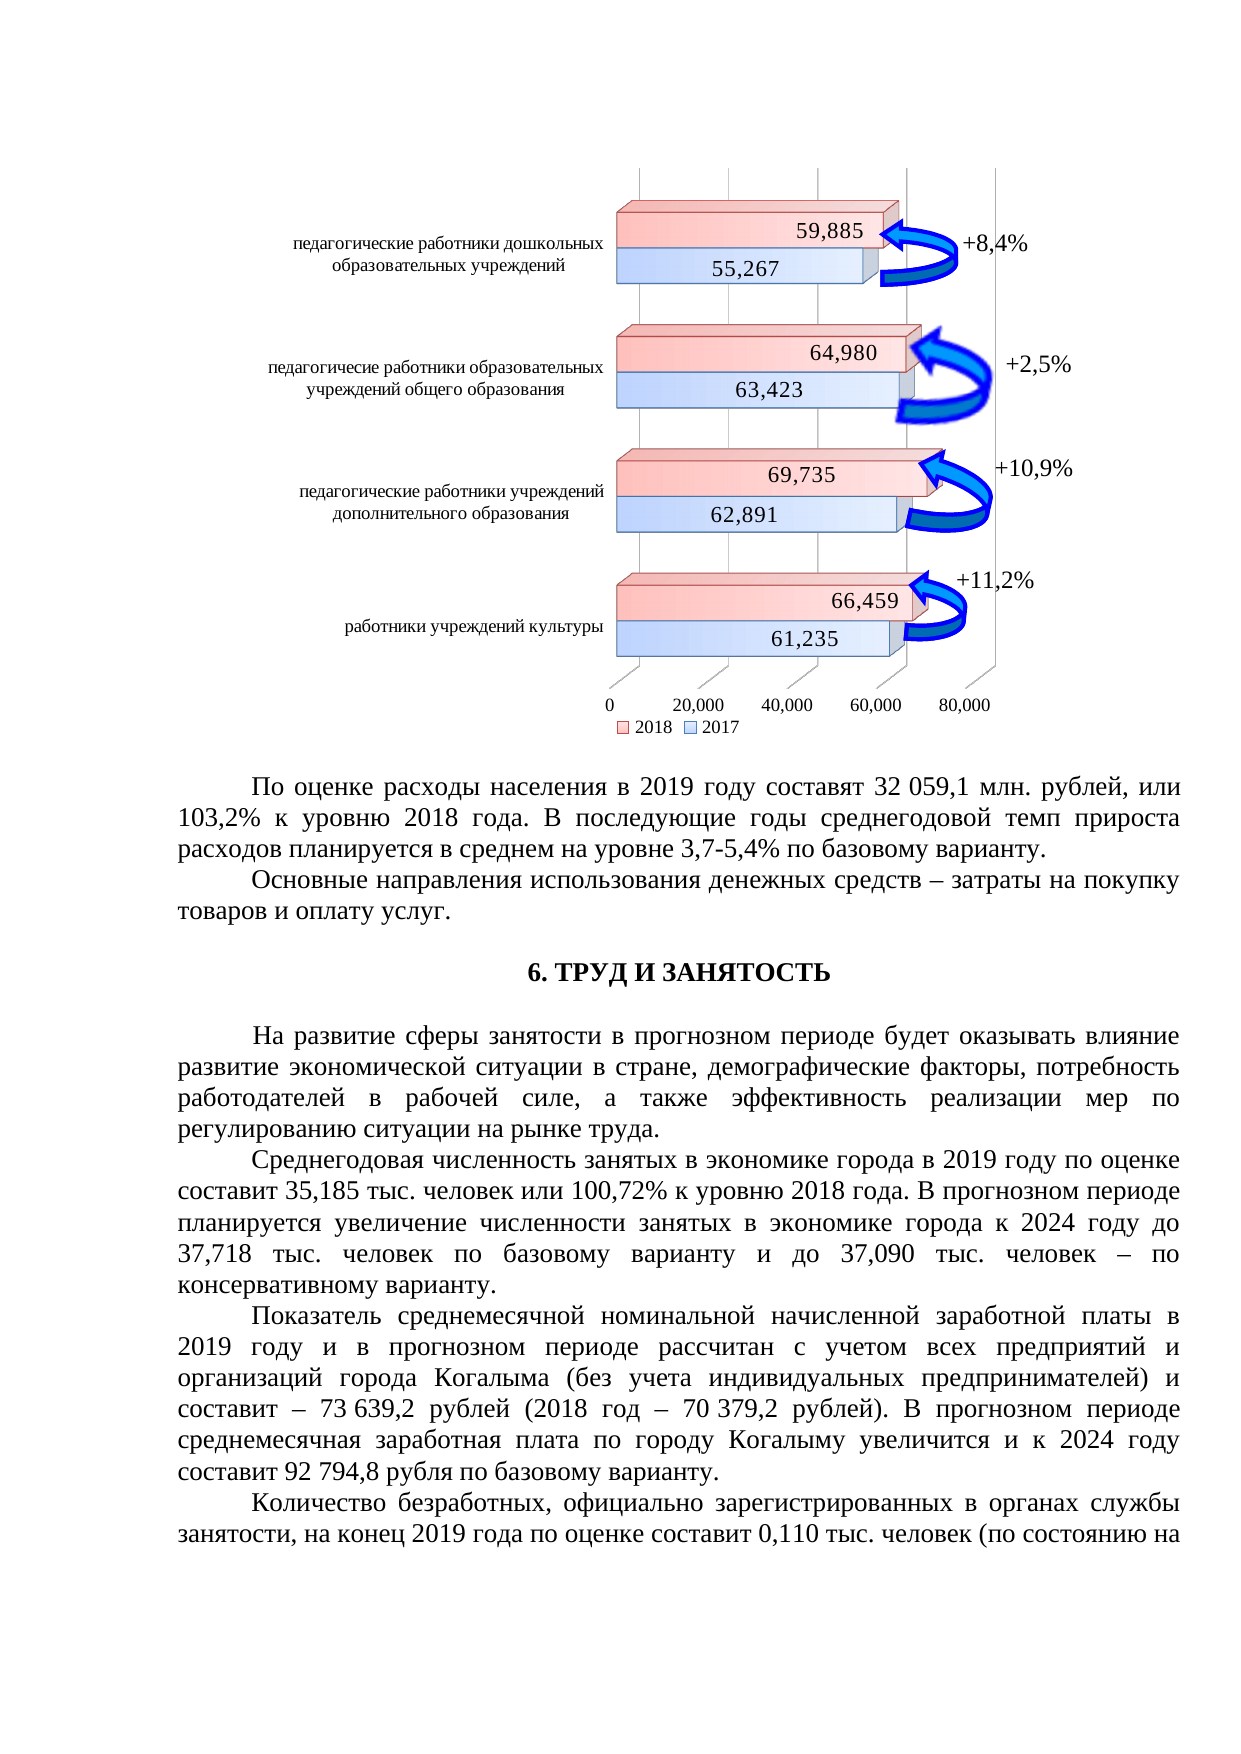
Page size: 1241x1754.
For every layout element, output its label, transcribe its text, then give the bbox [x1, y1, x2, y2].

text По оценке расходы населения в 2019 году составят 32 059,1 млн. рублей, или 103,2% к уровню 2018 года. В последующие годы среднегодовой темп прироста расходов планируется в среднем на уровне 3,7-5,4% по базовому варианту. [177, 769, 1181, 863]
subtitle 6. ТРУД И ЗАНЯТОСТЬ [177, 956, 1181, 988]
text Показатель среднемесячной номинальной начисленной заработной платы в 2019 году и в прогнозном периоде рассчитан с учетом всех предприятий и организаций города Когалыма (без учета индивидуальных предпринимателей) и составит – 73 639,2 рублей (2018 год – 70 379,2 рублей). В прогнозном периоде среднемесячная заработная плата по городу Когалыму увеличится и к 2024 году составит 92 794,8 рубля по базовому варианту. [177, 1299, 1181, 1486]
text На развитие сферы занятости в прогнозном периоде будет оказывать влияние развитие экономической ситуации в стране, демографические факторы, потребность работодателей в рабочей силе, а также эффективность реализации мер по регулированию ситуации на рынке труда. [177, 1019, 1181, 1143]
text Основные направления использования денежных средств – затраты на покупку товаров и оплату услуг. [177, 863, 1181, 925]
text Среднегодовая численность занятых в экономике города в 2019 году по оценке составит 35,185 тыс. человек или 100,72% к уровню 2018 года. В прогнозном периоде планируется увеличение численности занятых в экономике города к 2024 году до 37,718 тыс. человек по базовому варианту и до 37,090 тыс. человек – по консервативному варианту. [177, 1143, 1181, 1299]
picture [878, 313, 1008, 438]
